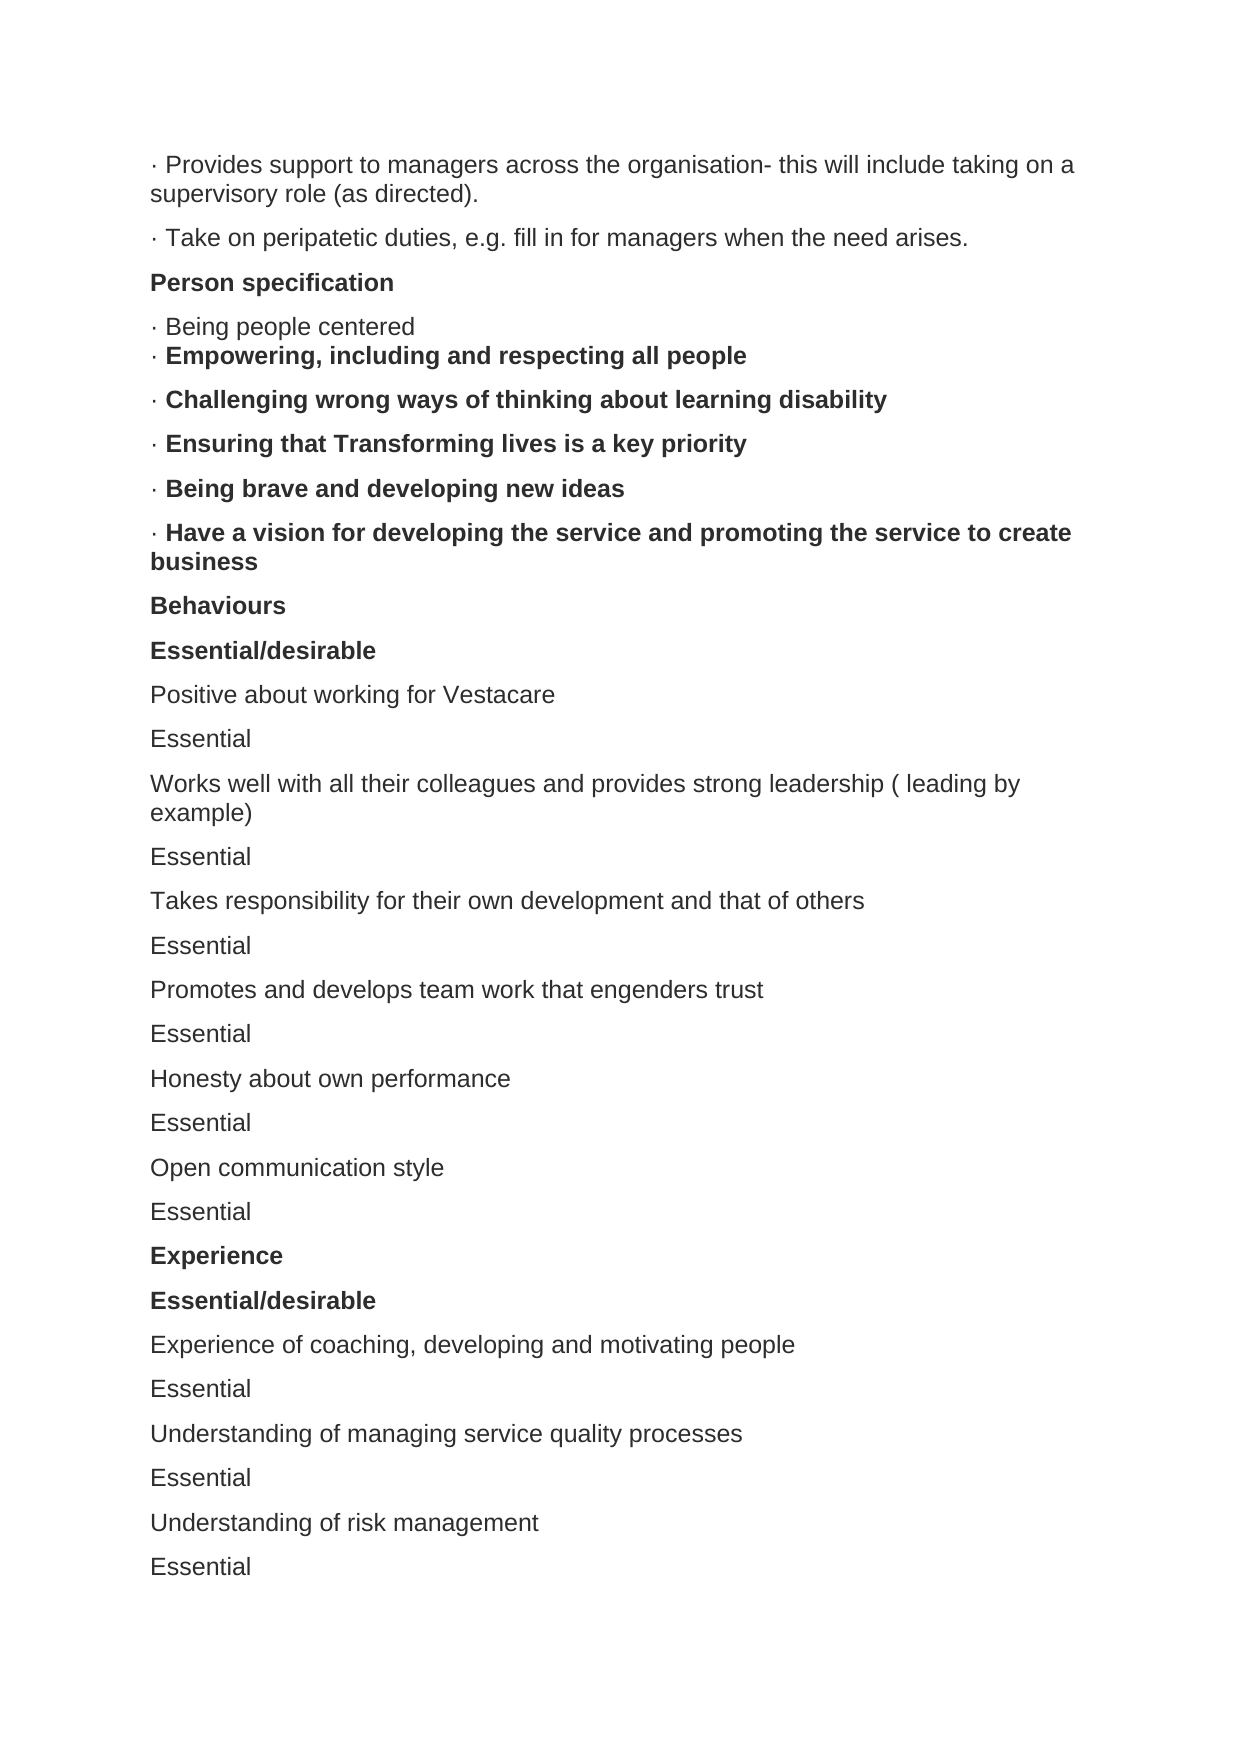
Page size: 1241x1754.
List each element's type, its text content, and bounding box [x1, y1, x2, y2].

text Essential [150, 1374, 1090, 1403]
text Works well with all their colleagues and provides strong leadership ( leading by example) [150, 769, 1090, 826]
text Essential [150, 724, 1090, 753]
text · Provides support to managers across the organisation- this will include taking on a supervisory role (as directed). [150, 150, 1090, 207]
text Essential [150, 842, 1090, 871]
text Open communication style [150, 1152, 1090, 1181]
text Essential [150, 1108, 1090, 1137]
text Experience [150, 1241, 1090, 1270]
text Essential [150, 1552, 1090, 1581]
text · Being people centered · Empowering, including and respecting all people [150, 312, 1090, 369]
text Honesty about own performance [150, 1064, 1090, 1092]
text Person specification [150, 267, 1090, 296]
text · Ensuring that Transforming lives is a key priority [150, 429, 1090, 458]
text · Being brave and developing new ideas [150, 474, 1090, 502]
text Takes responsibility for their own development and that of others [150, 886, 1090, 915]
text Understanding of risk management [150, 1507, 1090, 1536]
text Essential [150, 931, 1090, 959]
text Essential [150, 1463, 1090, 1492]
text Experience of coaching, developing and motivating people [150, 1330, 1090, 1359]
text · Take on peripatetic duties, e.g. fill in for managers when the need arises. [150, 223, 1090, 252]
text Behaviours [150, 591, 1090, 620]
text Promotes and develops team work that engenders trust [150, 975, 1090, 1004]
text · Challenging wrong ways of thinking about learning disability [150, 385, 1090, 414]
text Positive about working for Vestacare [150, 680, 1090, 709]
text Essential/desirable [150, 636, 1090, 664]
text Essential [150, 1197, 1090, 1226]
text · Have a vision for developing the service and promoting the service to create business [150, 518, 1090, 576]
text Understanding of managing service quality processes [150, 1419, 1090, 1447]
text Essential [150, 1019, 1090, 1048]
text Essential/desirable [150, 1286, 1090, 1314]
